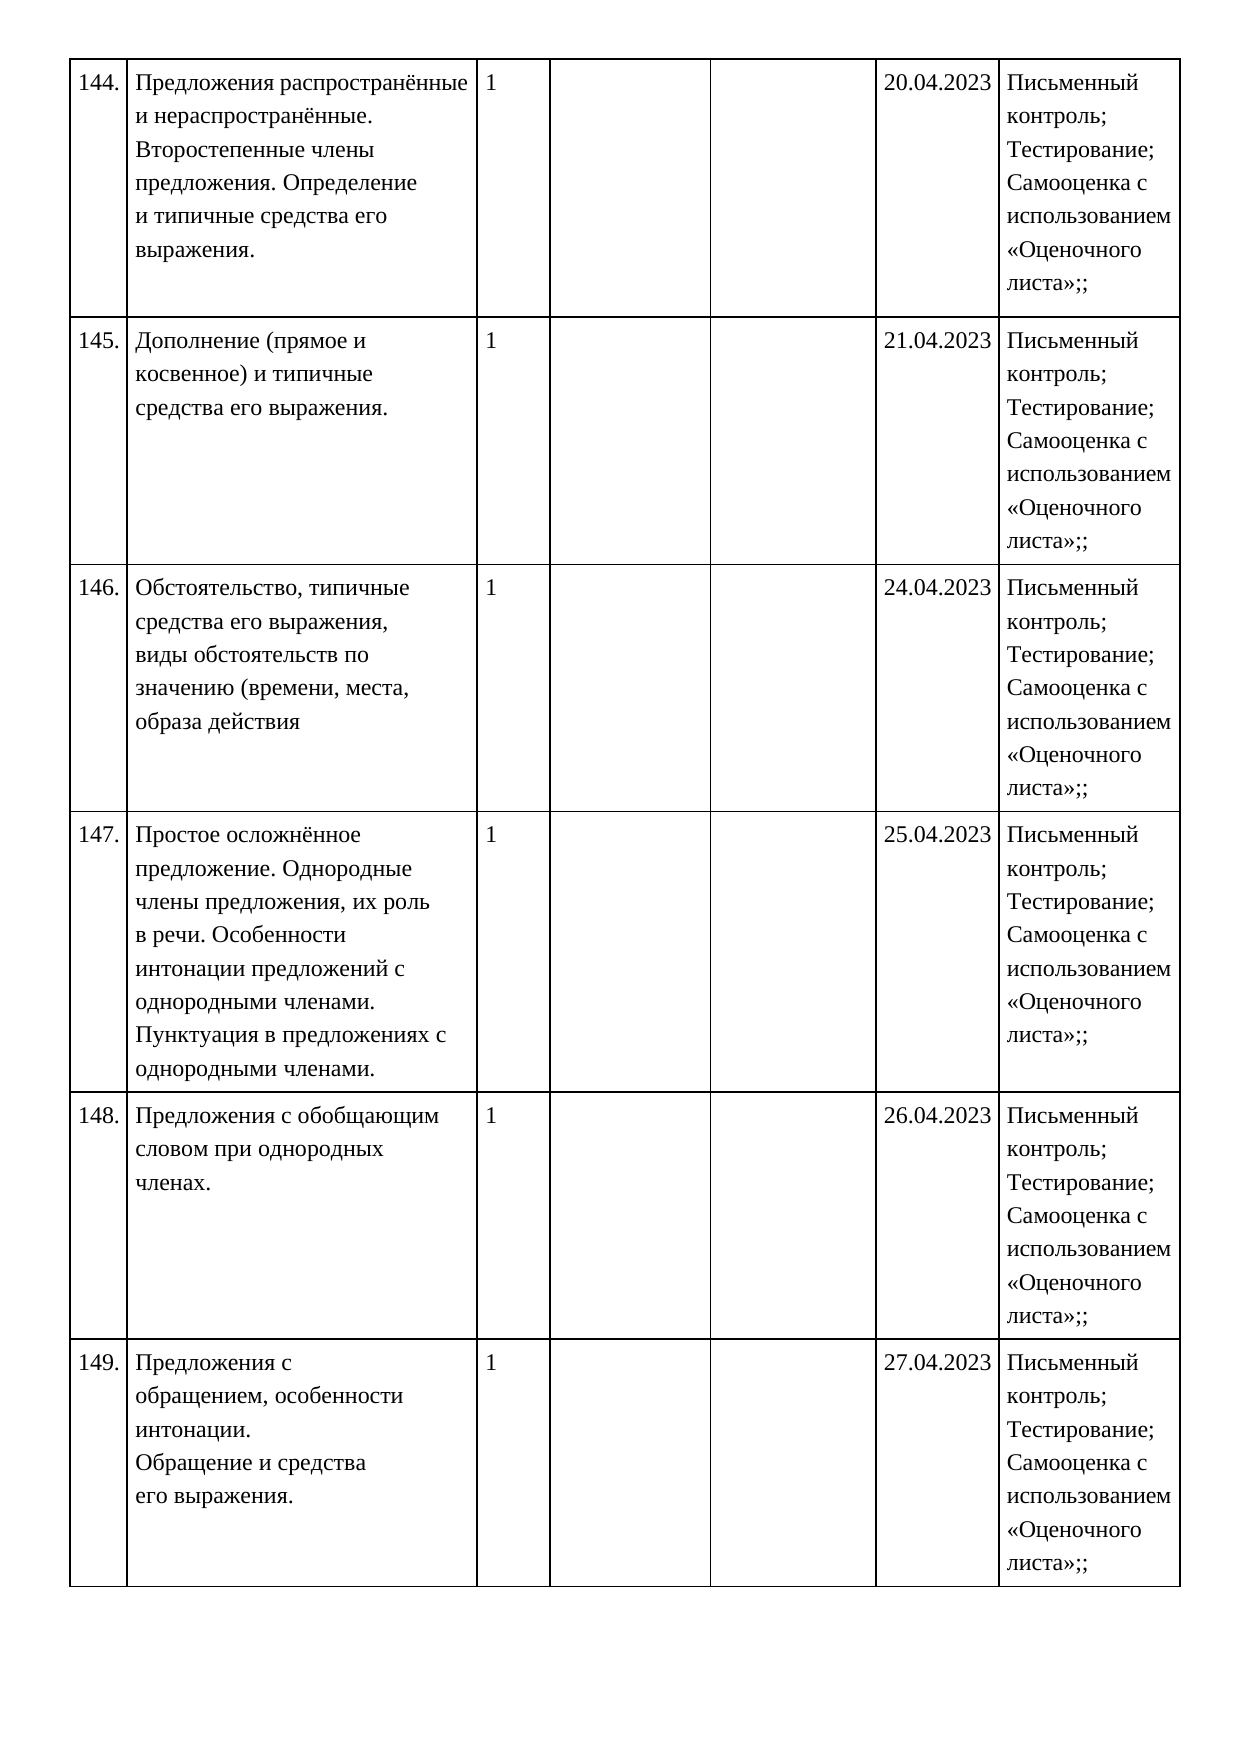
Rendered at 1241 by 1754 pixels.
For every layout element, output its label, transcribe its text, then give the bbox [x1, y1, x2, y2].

table_cell Дополнение (прямое и косвенное) и типичные средства его выражения. [128, 318, 476, 563]
table_header [711, 60, 875, 316]
table_header Предложения распространённые и нераспространённые. Второстепенные члены предложения. Определение и типичные средства его выражения. [128, 60, 476, 316]
table_cell Письменный контроль; Тестирование; Самооценка с использованием «Оценочного листа»;; [1000, 318, 1179, 563]
table_cell [711, 318, 875, 563]
table_cell Обстоятельство, типичные средства его выражения, виды обстоятельств по значению (времени, места, образа действия [128, 565, 476, 811]
table_cell Предложения с обращением, особенности интонации. Обращение и средства его выражения. [128, 1340, 476, 1586]
table_cell 26.04.2023 [877, 1093, 998, 1338]
table_cell 27.04.2023 [877, 1340, 998, 1586]
table_cell 24.04.2023 [877, 565, 998, 811]
table_cell [711, 1340, 875, 1586]
table_cell 149. [71, 1340, 126, 1586]
table_cell [551, 318, 710, 563]
table_cell 146. [71, 565, 126, 811]
table_header 144. [71, 60, 126, 316]
table_cell 1 [478, 812, 549, 1091]
table_cell 21.04.2023 [877, 318, 998, 563]
table_cell 1 [478, 565, 549, 811]
table_cell 147. [71, 812, 126, 1091]
table_cell Письменный контроль; Тестирование; Самооценка с использованием «Оценочного листа»;; [1000, 1093, 1179, 1338]
table_cell Письменный контроль; Тестирование; Самооценка с использованием «Оценочного листа»;; [1000, 812, 1179, 1091]
table_header 20.04.2023 [877, 60, 998, 316]
table_cell [711, 565, 875, 811]
table_cell Простое осложнённое предложение. Однородные члены предложения, их роль в речи. Особенности интонации предложений с однородными членами. Пунктуация в предложениях с однородными членами. [128, 812, 476, 1091]
table_cell [551, 1340, 710, 1586]
table_cell [551, 1093, 710, 1338]
table_cell Предложения с обобщающим словом при однородных членах. [128, 1093, 476, 1338]
table_cell Письменный контроль; Тестирование; Самооценка с использованием «Оценочного листа»;; [1000, 1340, 1179, 1586]
table_cell [551, 812, 710, 1091]
table_header Письменный контроль; Тестирование; Самооценка с использованием «Оценочного листа»;; [1000, 60, 1179, 316]
table_cell 145. [71, 318, 126, 563]
table_cell 148. [71, 1093, 126, 1338]
table_cell [711, 1093, 875, 1338]
table_header 1 [478, 60, 549, 316]
table_cell 1 [478, 318, 549, 563]
table_cell [711, 812, 875, 1091]
table_header [551, 60, 710, 316]
table_cell [551, 565, 710, 811]
table_cell Письменный контроль; Тестирование; Самооценка с использованием «Оценочного листа»;; [1000, 565, 1179, 811]
table_cell 25.04.2023 [877, 812, 998, 1091]
table_cell 1 [478, 1093, 549, 1338]
table_cell 1 [478, 1340, 549, 1586]
